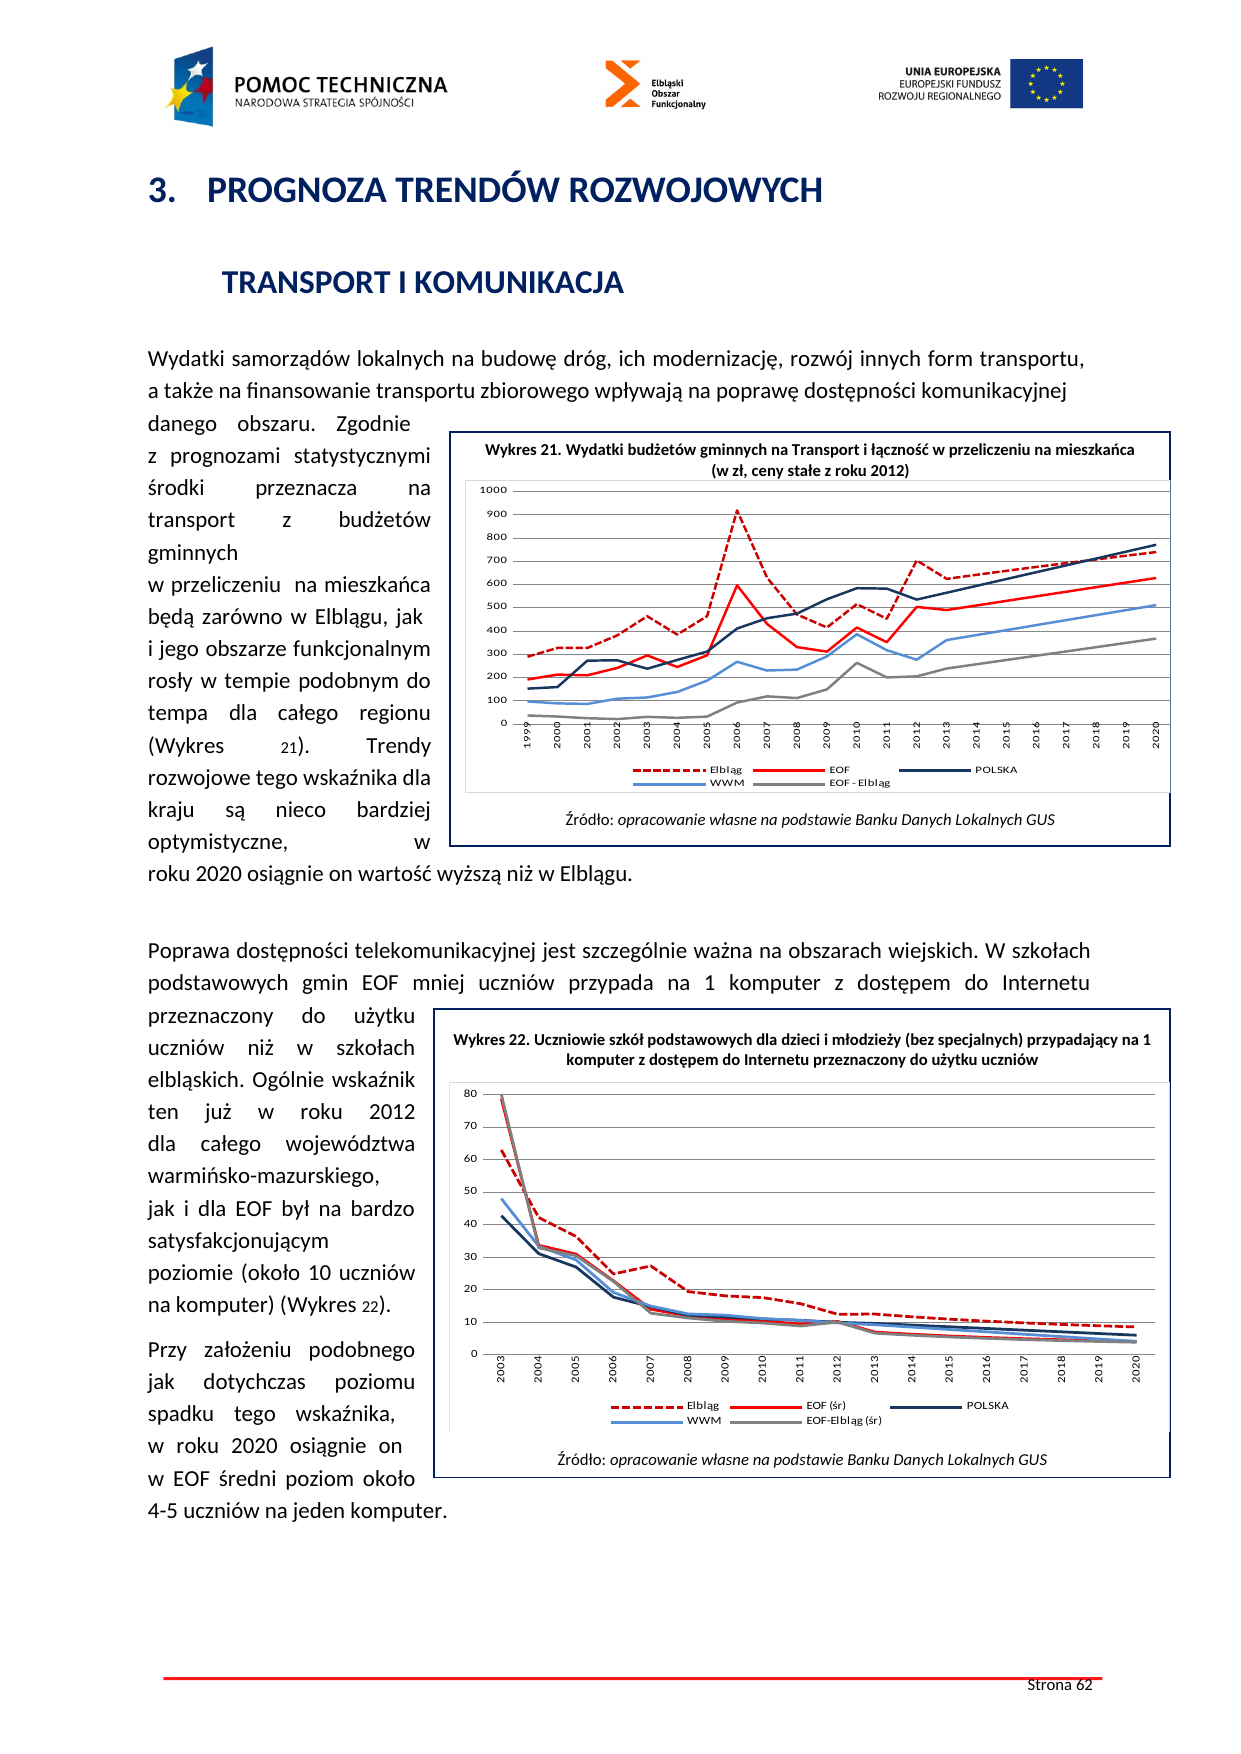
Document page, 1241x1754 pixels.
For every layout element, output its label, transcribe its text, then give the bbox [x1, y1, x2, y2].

picture [599, 51, 709, 91]
subtitle Prognoza trendów rozwojowych [148, 91, 1092, 211]
text Przy założeniu podobnego jak dotychczas poziomu spadku tego wskaźnika, w roku 2020 osiągnie on w EOF średni poziom około 4-5 uczniów na jeden komputer. [148, 1335, 1092, 1524]
picture [124, 6, 487, 166]
text danego obszaru. Zgodnie z prognozami statystycznymi środki przeznacza na transport z budżetów gminnych w przeliczeniu na mieszkańca będą zarówno w Elblągu, jak i jego obszarze funkcjonalnym rosły w tempie podobnym do tempa dla całego regionu (Wykres 21). Trendy rozwojowe tego wskaźnika dla kraju są nieco bardziej optymistyczne, w roku 2020 osiągnie on wartość wyższą niż w Elblągu. [148, 409, 1092, 887]
picture [864, 43, 1097, 124]
subtitle Transport i komunikacja [0, 261, 1092, 302]
text Poprawa dostępności telekomunikacyjnej jest szczególnie ważna na obszarach wiejskich. W szkołach podstawowych gmin EOF mniej uczniów przypada na 1 komputer z dostępem do Internetu przeznaczony do użytku uczniów niż w szkołach elbląskich. Ogólnie wskaźnik ten już w roku 2012 dla całego województwa warmińsko-mazurskiego, jak i dla EOF był na bardzo satysfakcjonującym poziomie (około 10 uczniów na komputer) (Wykres 22). [148, 936, 1092, 1318]
text Wydatki samorządów lokalnych na budowę dróg, ich modernizację, rozwój innych form transportu, a także na finansowanie transportu zbiorowego wpływają na poprawę dostępności komunikacyjnej [148, 344, 1092, 405]
